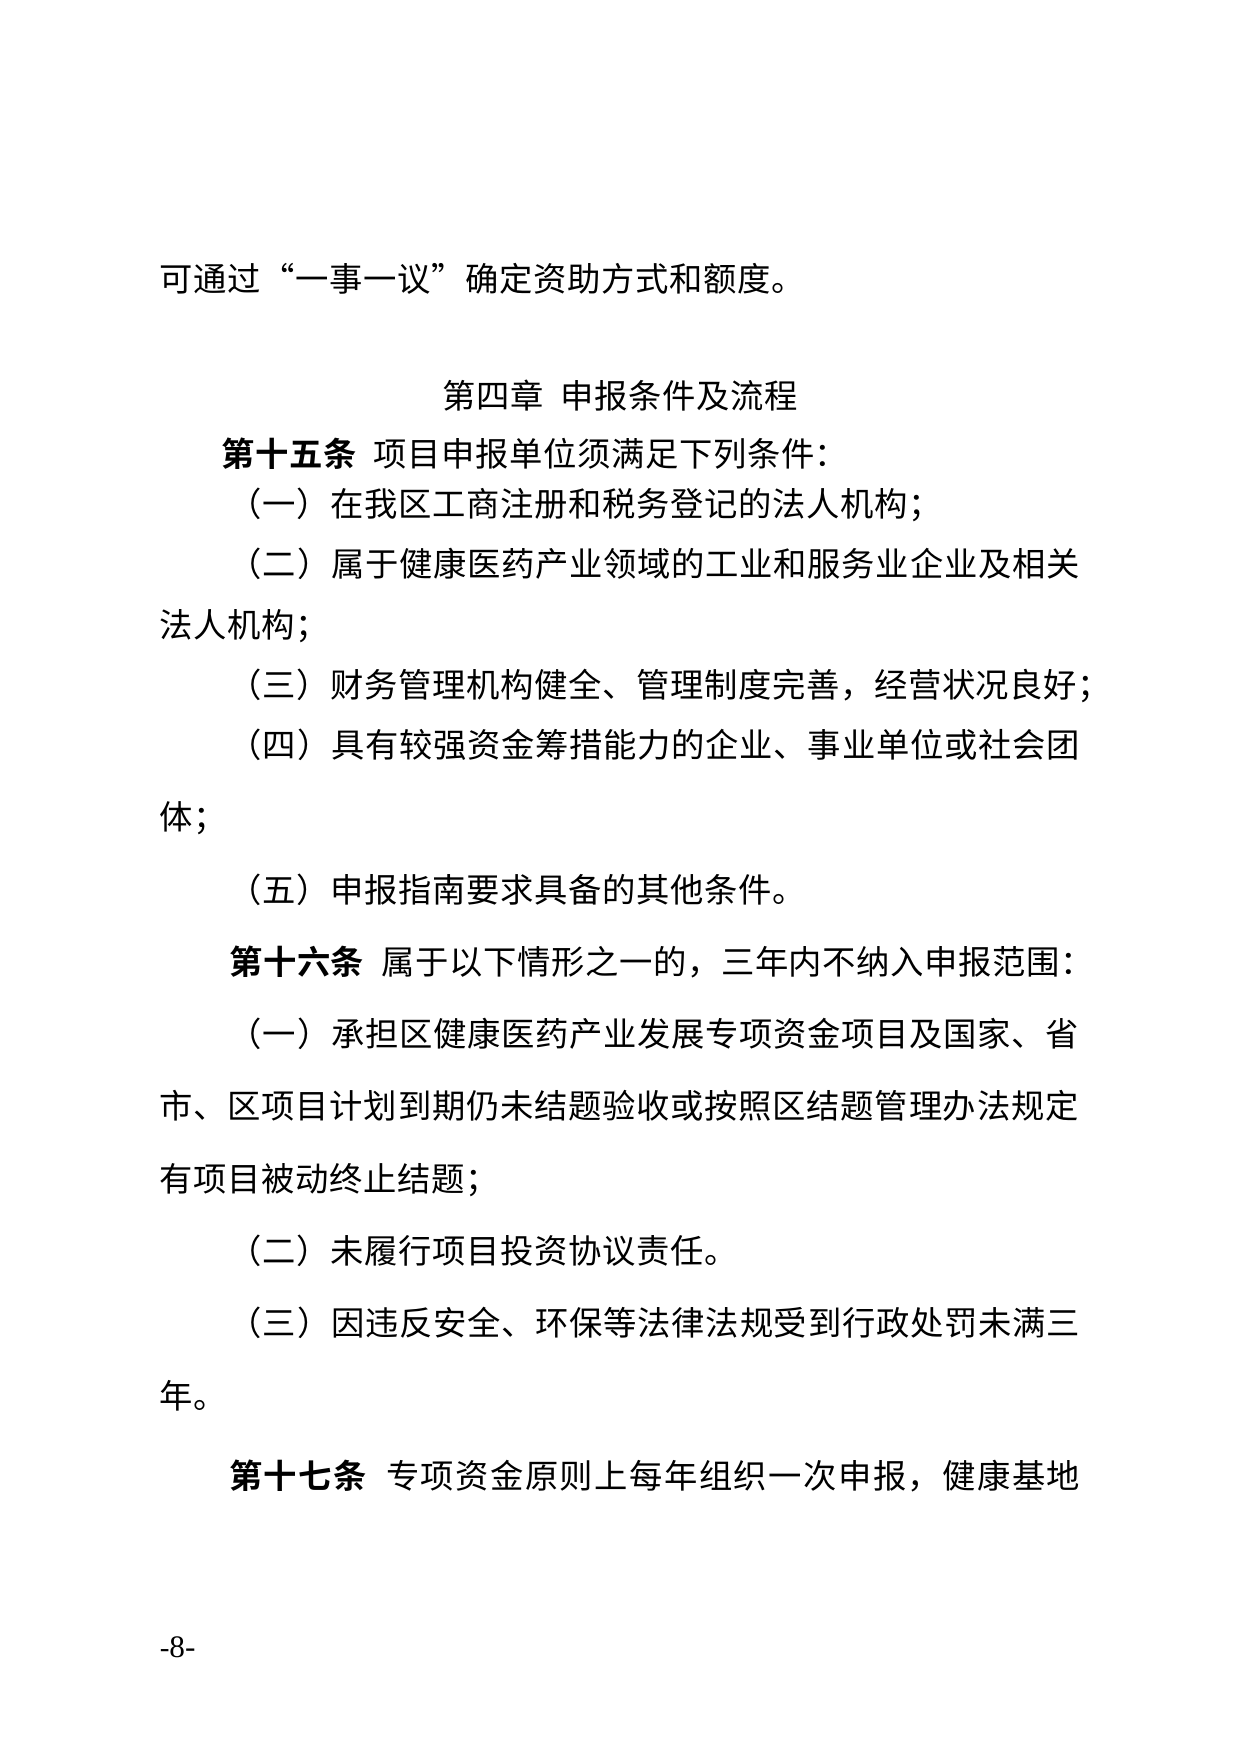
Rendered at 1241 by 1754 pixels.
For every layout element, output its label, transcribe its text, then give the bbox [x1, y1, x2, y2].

text （四）具有较强资金筹措能力的企业、事业单位或社会团体； [159, 719, 1081, 839]
text 第十六条 属于以下情形之一的，三年内不纳入申报范围： [159, 936, 1081, 984]
text 第十五条 项目申报单位须满足下列条件： [159, 420, 1081, 478]
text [159, 245, 1081, 303]
text （一）在我区工商注册和税务登记的法人机构； [159, 478, 1081, 526]
text （二）属于健康医药产业领域的工业和服务业企业及相关法人机构； [159, 538, 1081, 647]
text （三）财务管理机构健全、管理制度完善，经营状况良好； [159, 659, 1081, 707]
text （三）因违反安全、环保等法律法规受到行政处罚未满三年。 [159, 1297, 1081, 1418]
text （五）申报指南要求具备的其他条件。 [159, 863, 1081, 912]
text 第四章 申报条件及流程 [159, 361, 1081, 420]
text （二）未履行项目投资协议责任。 [159, 1225, 1081, 1273]
text （一）承担区健康医药产业发展专项资金项目及国家、省、市、区项目计划到期仍未结题验收或按照区结题管理办法规定有项目被动终止结题； [159, 1008, 1081, 1201]
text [159, 1442, 1081, 1500]
